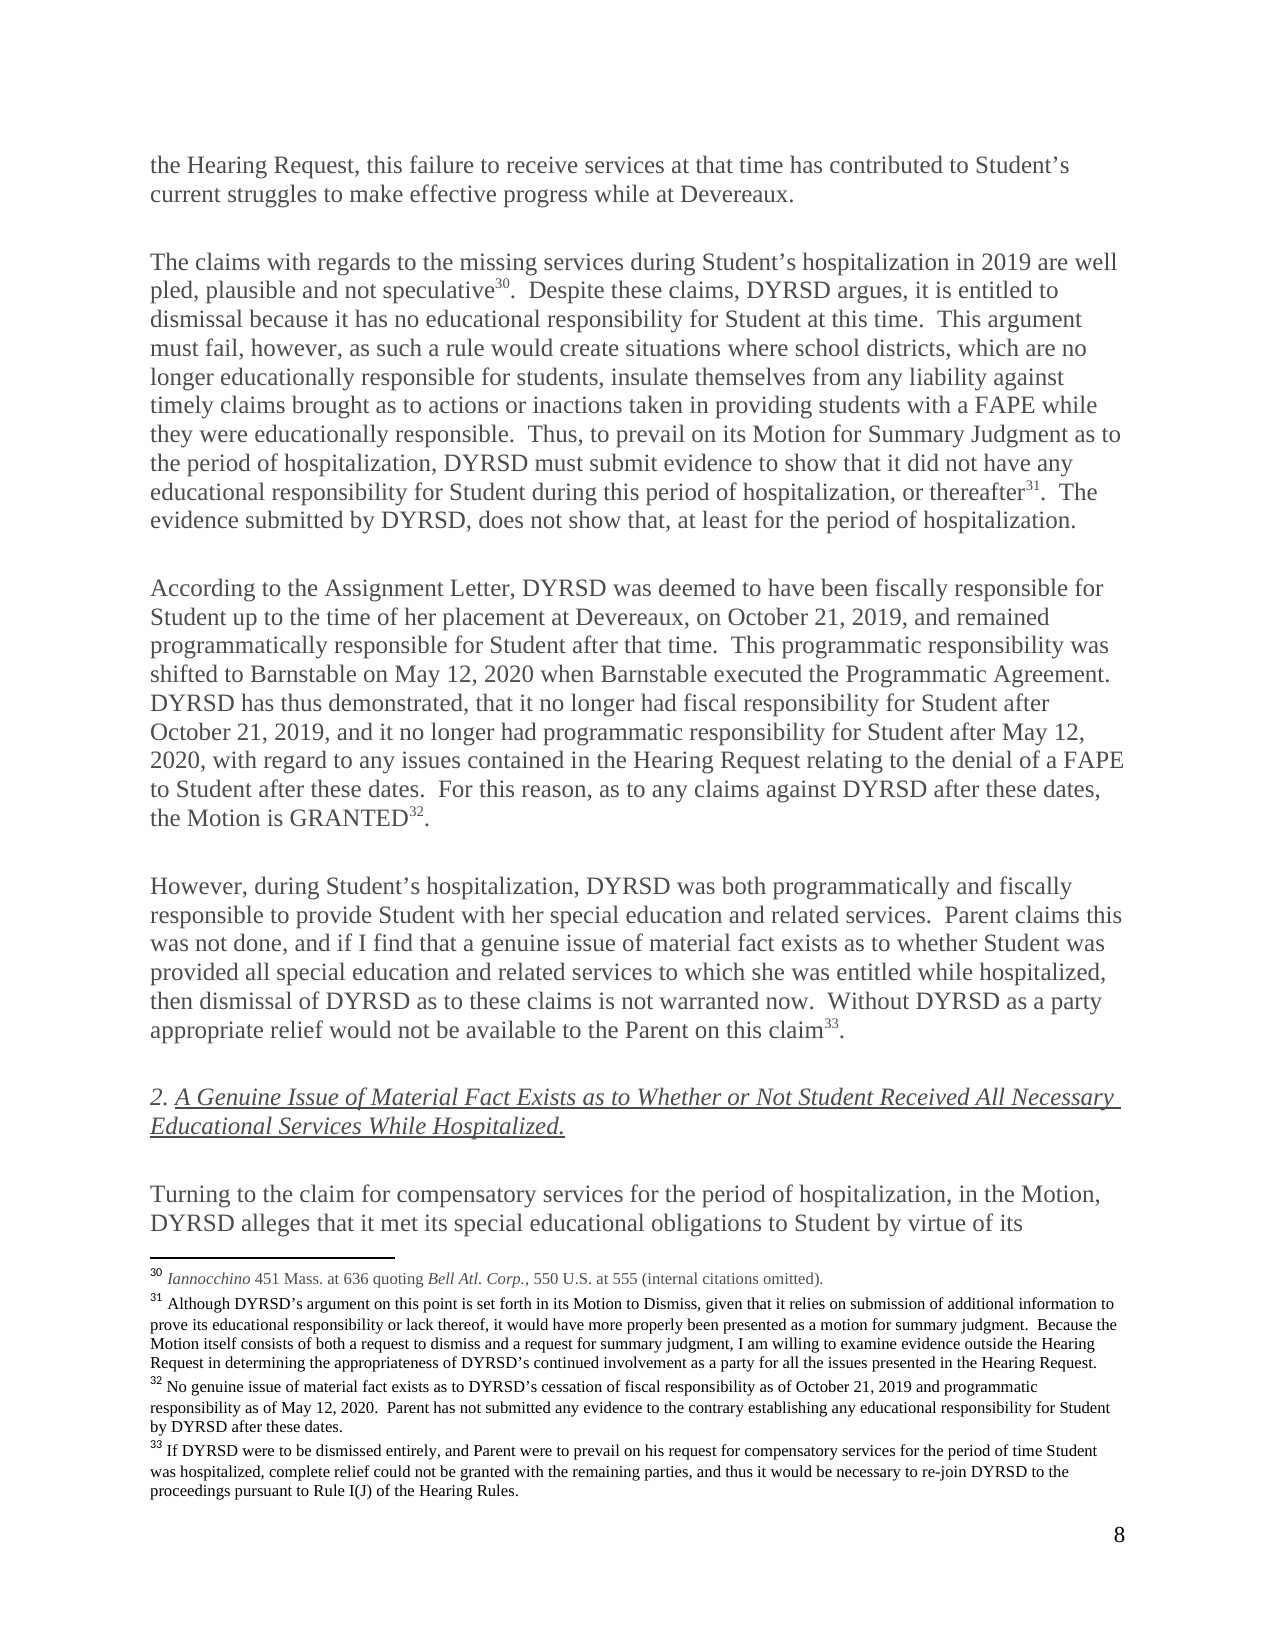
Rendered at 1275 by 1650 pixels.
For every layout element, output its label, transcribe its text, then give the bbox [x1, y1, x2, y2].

text According to the Assignment Letter, DYRSD was deemed to have been fiscally responsible for Student up to the time of her placement at Devereaux, on October 21, 2019, and remained programmatically responsible for Student after that time. This programmatic responsibility was shifted to Barnstable on May 12, 2020 when Barnstable executed the Programmatic Agreement. DYRSD has thus demonstrated, that it no longer had fiscal responsibility for Student after October 21, 2019, and it no longer had programmatic responsibility for Student after May 12, 2020, with regard to any issues contained in the Hearing Request relating to the denial of a FAPE to Student after these dates. For this reason, as to any claims against DYRSD after these dates, the Motion is GRANTED. [150, 573, 1125, 832]
text The claims with regards to the missing services during Student’s hospitalization in 2019 are well pled, plausible and not speculative. Despite these claims, DYRSD argues, it is entitled to dismissal because it has no educational responsibility for Student at this time. This argument must fail, however, as such a rule would create situations where school districts, which are no longer educationally responsible for students, insulate themselves from any liability against timely claims brought as to actions or inactions taken in providing students with a FAPE while they were educationally responsible. Thus, to prevail on its Motion for Summary Judgment as to the period of hospitalization, DYRSD must submit evidence to show that it did not have any educational responsibility for Student during this period of hospitalization, or thereafter. The evidence submitted by DYRSD, does not show that, at least for the period of hospitalization. [150, 247, 1125, 534]
text However, during Student’s hospitalization, DYRSD was both programmatically and fiscally responsible to provide Student with her special education and related services. Parent claims this was not done, and if I find that a genuine issue of material fact exists as to whether Student was provided all special education and related services to which she was entitled while hospitalized, then dismissal of DYRSD as to these claims is not warranted now. Without DYRSD as a party appropriate relief would not be available to the Parent on this claim. [150, 871, 1125, 1043]
text 2. A Genuine Issue of Material Fact Exists as to Whether or Not Student Received All Necessary Educational Services While Hospitalized. [150, 1082, 1125, 1140]
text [150, 1179, 1125, 1237]
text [150, 150, 1125, 207]
